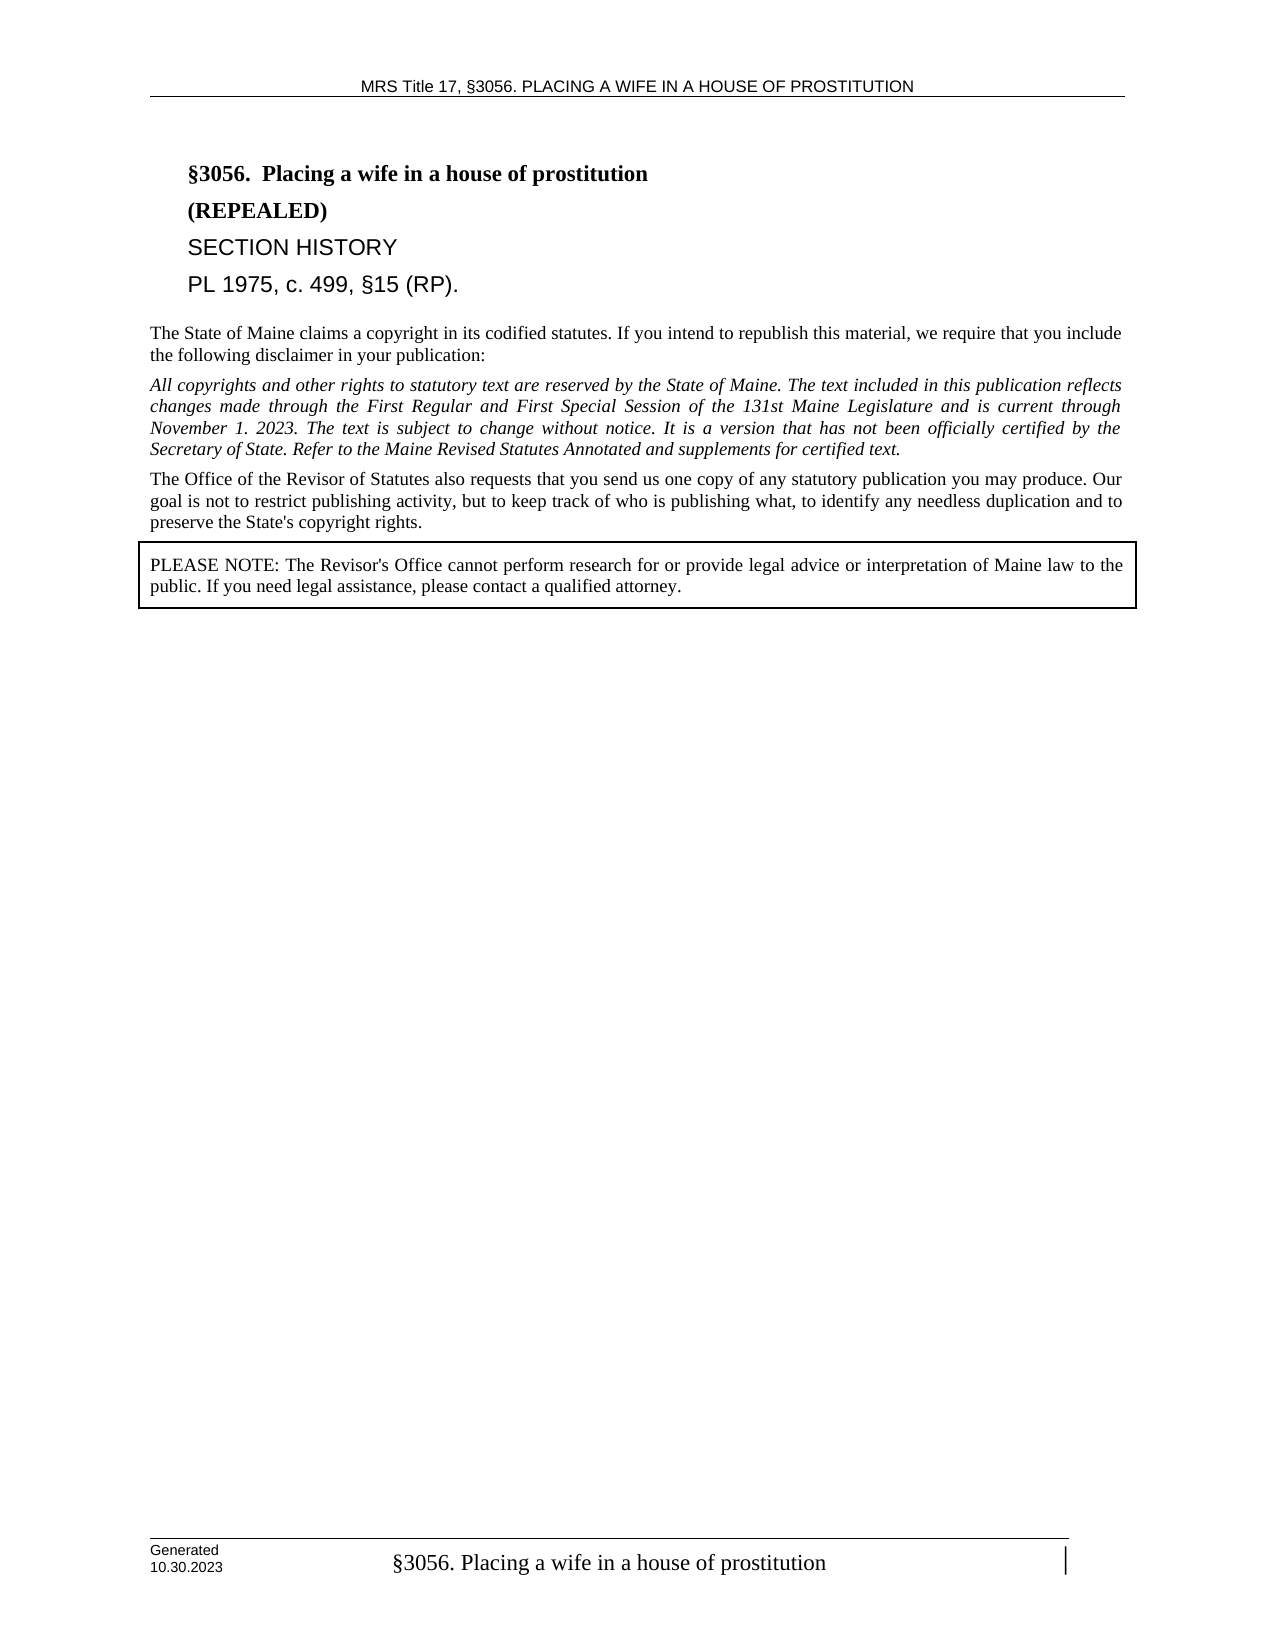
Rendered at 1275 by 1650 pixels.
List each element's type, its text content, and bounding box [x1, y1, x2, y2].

text PLEASE NOTE: The Revisor's Office cannot perform research for or provide legal advice or interpretation of Maine law to the public. If you need legal assistance, please contact a qualified attorney. [140, 543, 1135, 607]
text The State of Maine claims a copyright in its codified statutes. If you intend to republish this material, we require that you include the following disclaimer in your publication: [150, 322, 1125, 365]
text SECTION HISTORY [187, 234, 1125, 260]
text The Office of the Revisor of Statutes also requests that you send us one copy of any statutory publication you may produce. Our goal is not to restrict publishing activity, but to keep track of who is publishing what, to identify any needless duplication and to preserve the State's copyright rights. [150, 468, 1125, 533]
text (REPEALED) [187, 197, 1125, 223]
text All copyrights and other rights to statutory text are reserved by the State of Maine. The text included in this publication reflects changes made through the First Regular and First Special Session of the 131st Maine Legislature and is current through November 1. 2023 . The text is subject to change without notice. It is a version that has not been officially certified by the Secretary of State. Refer to the Maine Revised Statutes Annotated and supplements for certified text. [150, 373, 1125, 460]
text PL 1975, c. 499, §15 (RP). [187, 271, 1125, 297]
text §3056. Placing a wife in a house of prostitution [187, 160, 1125, 187]
